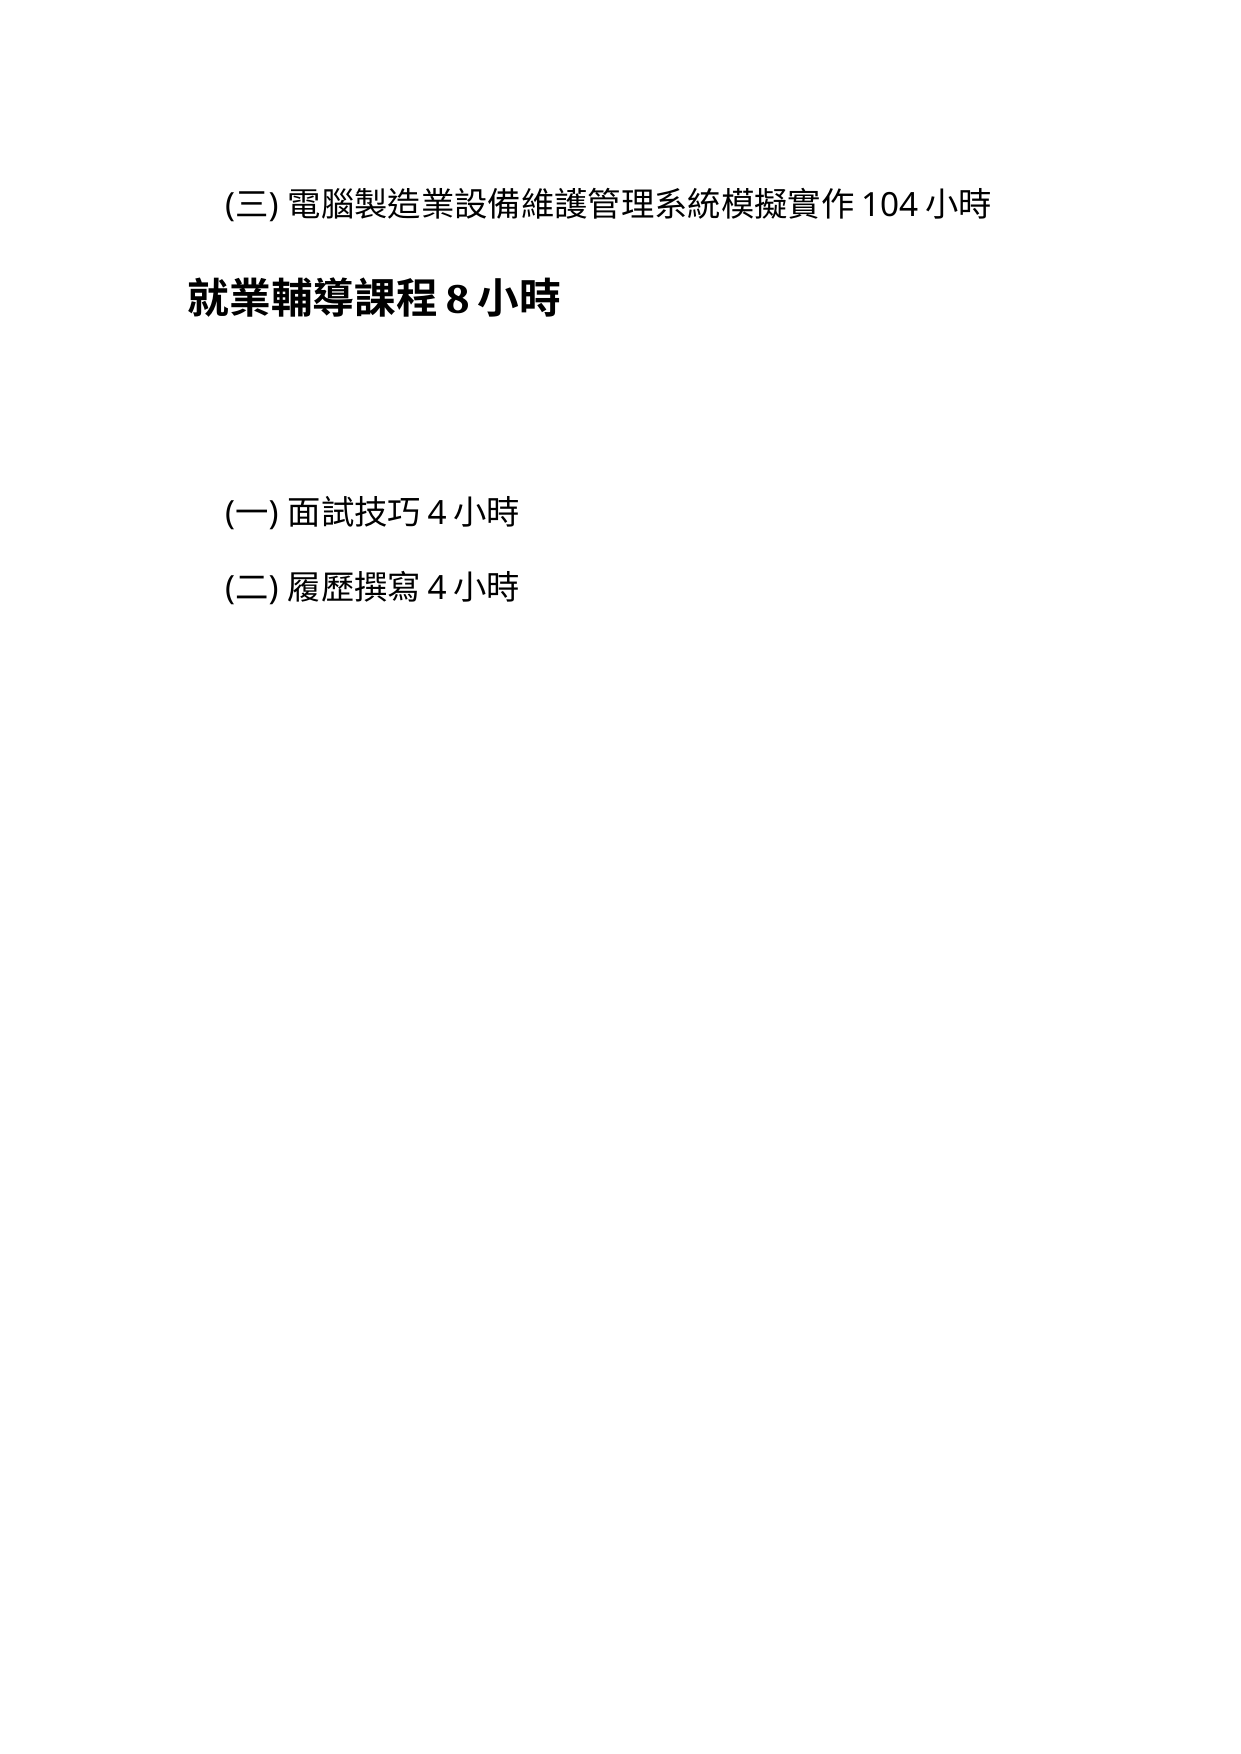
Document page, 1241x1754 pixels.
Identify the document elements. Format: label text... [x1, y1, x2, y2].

list 履歷撰寫4小時 [225, 548, 1053, 623]
list 面試技巧4小時 [225, 473, 1053, 548]
subtitle 就業輔導課程8小時 [187, 258, 1053, 333]
list 電腦製造業設備維護管理系統模擬實作104小時 [225, 164, 1053, 239]
